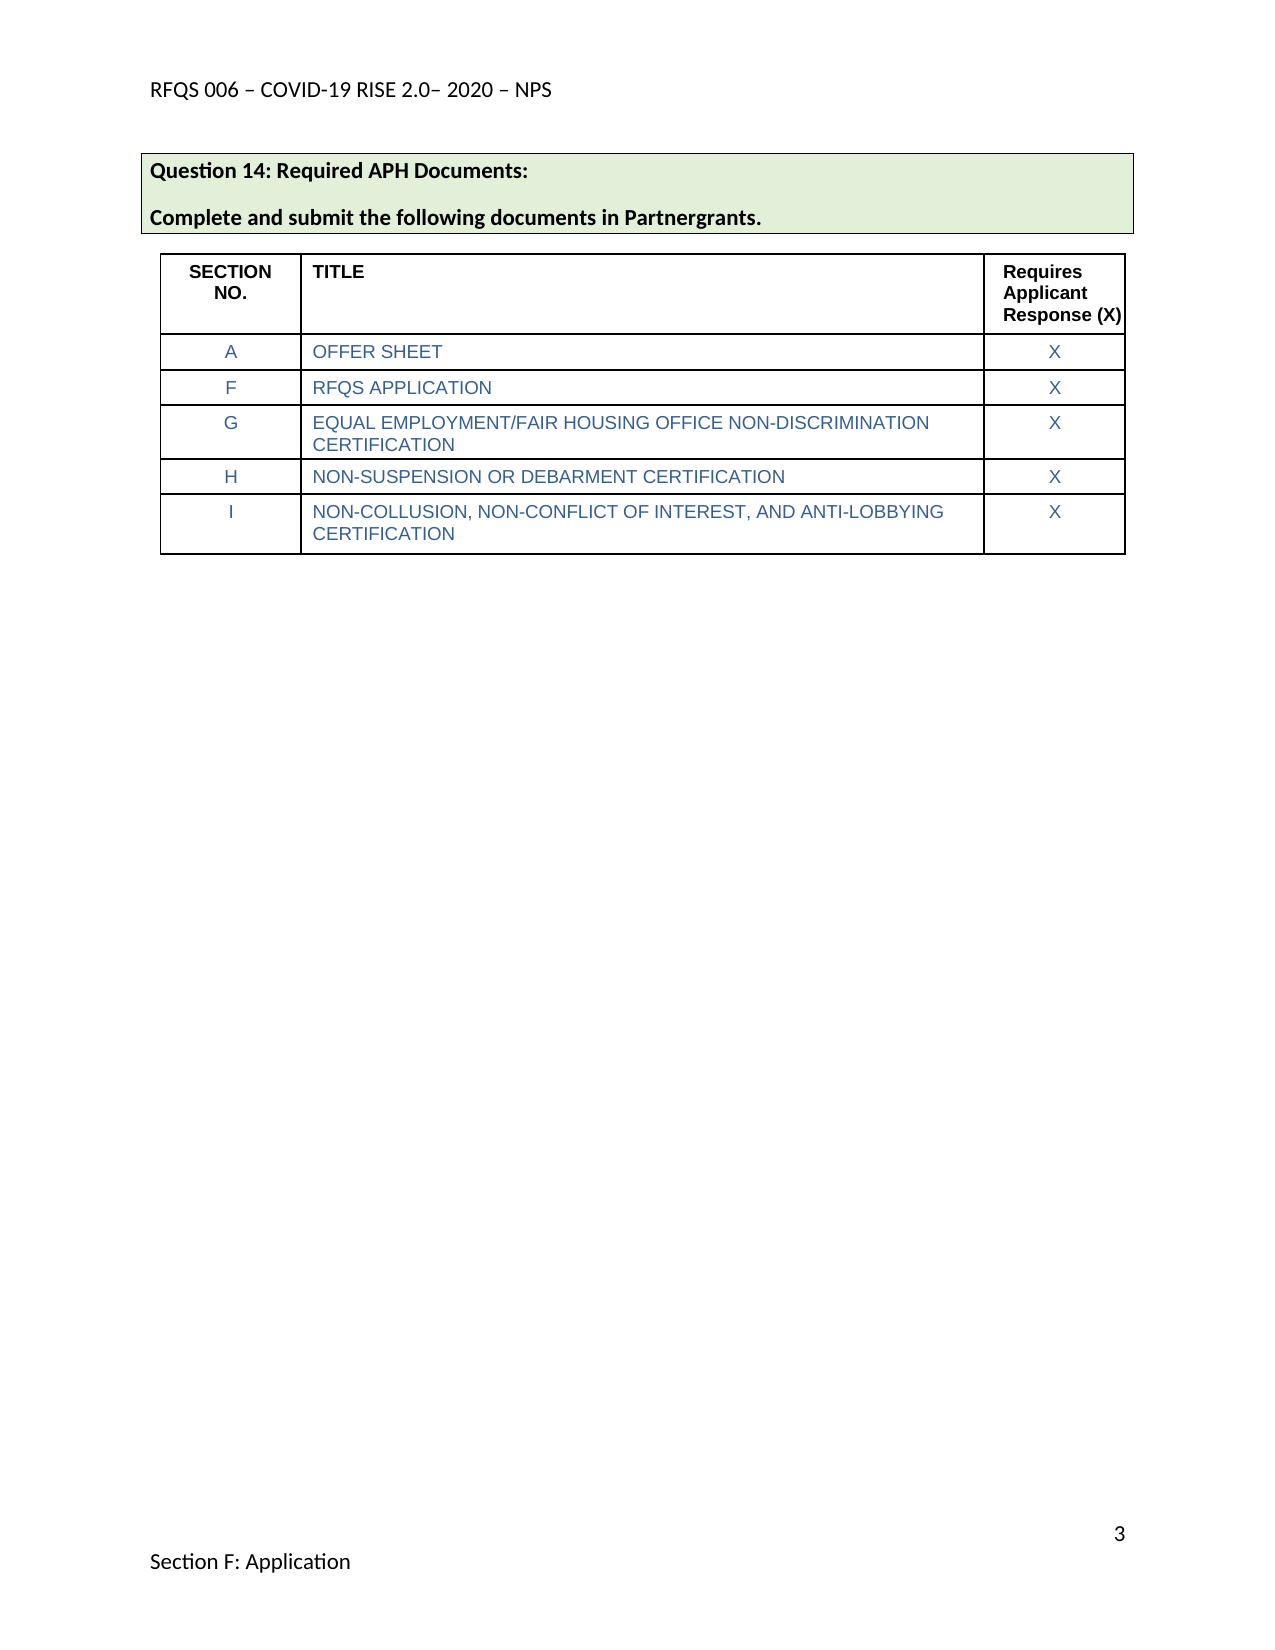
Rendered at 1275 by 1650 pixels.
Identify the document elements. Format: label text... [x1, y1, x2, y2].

table_cell RFQS APPLICATION [302, 371, 983, 404]
table_cell X [985, 406, 1124, 458]
table_cell NON-SUSPENSION OR DEBARMENT CERTIFICATION [302, 460, 983, 493]
table_cell X [985, 371, 1124, 404]
table_cell I [161, 495, 300, 553]
table_header SECTION NO. [161, 255, 300, 333]
table_cell H [161, 460, 300, 493]
table_cell NON-COLLUSION, NON-CONFLICT OF INTEREST, AND ANTI-LOBBYING CERTIFICATION [302, 495, 983, 553]
table_cell EQUAL EMPLOYMENT/FAIR HOUSING OFFICE NON-DISCRIMINATION CERTIFICATION [302, 406, 983, 458]
table_cell X [985, 460, 1124, 493]
table_header Requires Applicant Response (X) [985, 255, 1124, 333]
table_cell X [985, 495, 1124, 553]
table_cell OFFER SHEET [302, 335, 983, 369]
text Question 14: Required APH Documents: [142, 154, 1133, 184]
table_cell G [161, 406, 300, 458]
table_header TITLE [302, 255, 983, 333]
table_cell X [985, 335, 1124, 369]
table_cell A [161, 335, 300, 369]
table_cell F [161, 371, 300, 404]
text Complete and submit the following documents in Partnergrants. [142, 200, 1133, 233]
